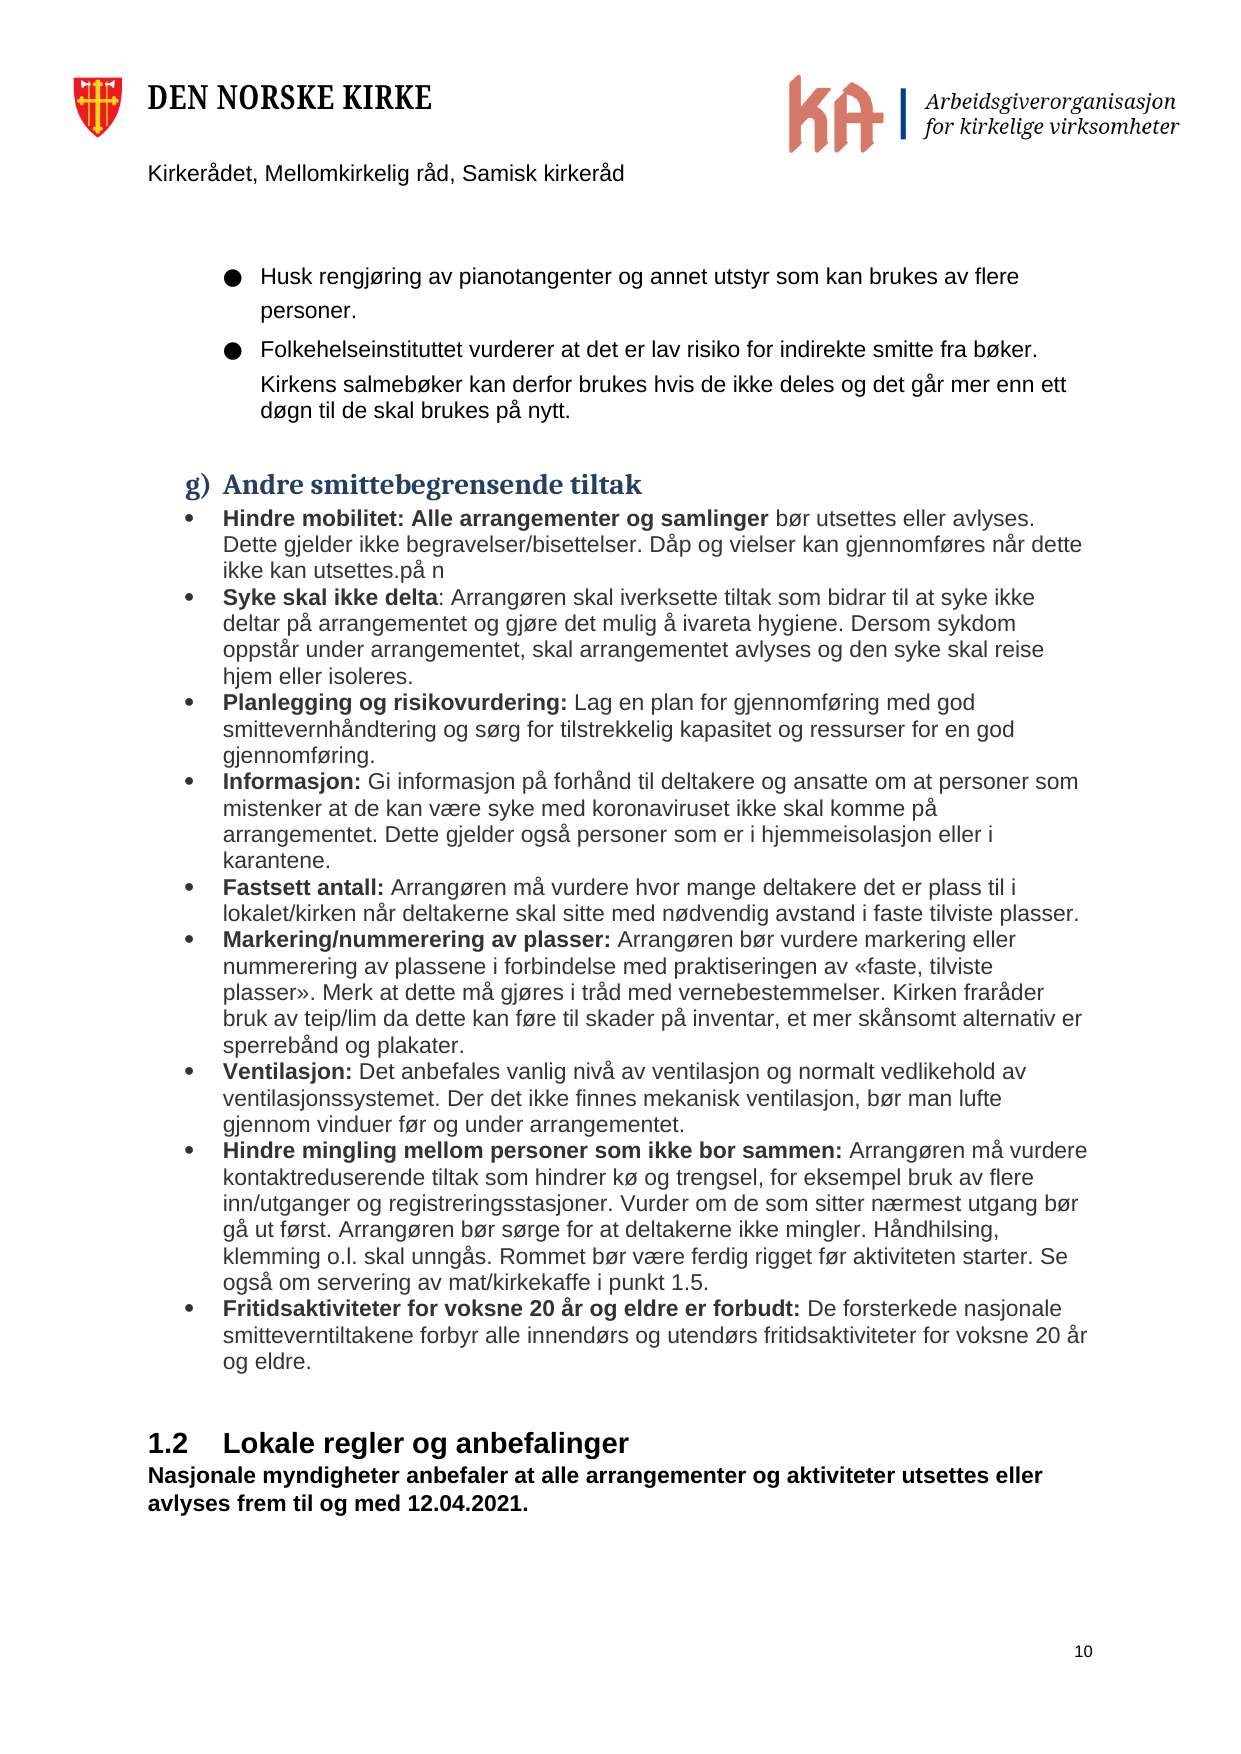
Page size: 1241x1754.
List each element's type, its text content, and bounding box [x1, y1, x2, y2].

list Fritidsaktiviteter for voksne 20 år og eldre er forbudt: De forsterkede nasjonale smitteverntiltakene forbyr alle innendørs og utendørs fritidsaktiviteter for voksne 20 år og eldre. [185, 1295, 1093, 1374]
list Planlegging og risikovurdering: Lag en plan for gjennomføring med god smittevernhåndtering og sørg for tilstrekkelig kapasitet og ressurser for en god gjennomføring. [185, 689, 1093, 768]
text Nasjonale myndigheter anbefaler at alle arrangementer og aktiviteter utsettes eller avlyses frem til og med 12.04.2021. [148, 1462, 1093, 1517]
list Hindre mingling mellom personer som ikke bor sammen: Arrangøren må vurdere kontaktreduserende tiltak som hindrer kø og trengsel, for eksempel bruk av flere inn/utganger og registreringsstasjoner. Vurder om de som sitter nærmest utgang bør gå ut først. Arrangøren bør sørge for at deltakerne ikke mingler. Håndhilsing, klemming o.l. skal unngås. Rommet bør være ferdig rigget før aktiviteten starter. Se også om servering av mat/kirkekaffe i punkt 1.5. [185, 1137, 1093, 1295]
list Hindre mobilitet: Alle arrangementer og samlinger bør utsettes eller avlyses. Dette gjelder ikke begravelser/bisettelser. Dåp og vielser kan gjennomføres når dette ikke kan utsettes.på n [185, 505, 1093, 584]
list Informasjon: Gi informasjon på forhånd til deltakere og ansatte om at personer som mistenker at de kan være syke med koronaviruset ikke skal komme på arrangementet. Dette gjelder også personer som er i hjemmeisolasjon eller i karantene. [185, 768, 1093, 874]
list Husk rengjøring av pianotangenter og annet utstyr som kan brukes av flere personer. [223, 250, 1093, 324]
picture [73, 77, 123, 140]
list Folkehelseinstituttet vurderer at det er lav risiko for indirekte smitte fra bøker. Kirkens salmebøker kan derfor brukes hvis de ikke deles og det går mer enn ett døgn til de skal brukes på nytt. [223, 324, 1093, 423]
list Syke skal ikke delta: Arrangøren skal iverksette tiltak som bidrar til at syke ikke deltar på arrangementet og gjøre det mulig å ivareta hygiene. Dersom sykdom oppstår under arrangementet, skal arrangementet avlyses og den syke skal reise hjem eller isoleres. [185, 584, 1093, 689]
subtitle Andre smittebegrensende tiltak [185, 468, 1093, 502]
subtitle Lokale regler og anbefalinger [148, 1426, 1093, 1459]
list Ventilasjon: Det anbefales vanlig nivå av ventilasjon og normalt vedlikehold av ventilasjonssystemet. Der det ikke finnes mekanisk ventilasjon, bør man lufte gjennom vinduer før og under arrangementet. [185, 1058, 1093, 1137]
list Fastsett antall: Arrangøren må vurdere hvor mange deltakere det er plass til i lokalet/kirken når deltakerne skal sitte med nødvendig avstand i faste tilviste plasser. [185, 874, 1093, 926]
list Markering/nummerering av plasser: Arrangøren bør vurdere markering eller nummerering av plassene i forbindelse med praktiseringen av «faste, tilviste plasser». Merk at dette må gjøres i tråd med vernebestemmelser. Kirken fraråder bruk av teip/lim da dette kan føre til skader på inventar, et mer skånsomt alternativ er sperrebånd og plakater. [185, 926, 1093, 1058]
picture [787, 73, 1182, 154]
